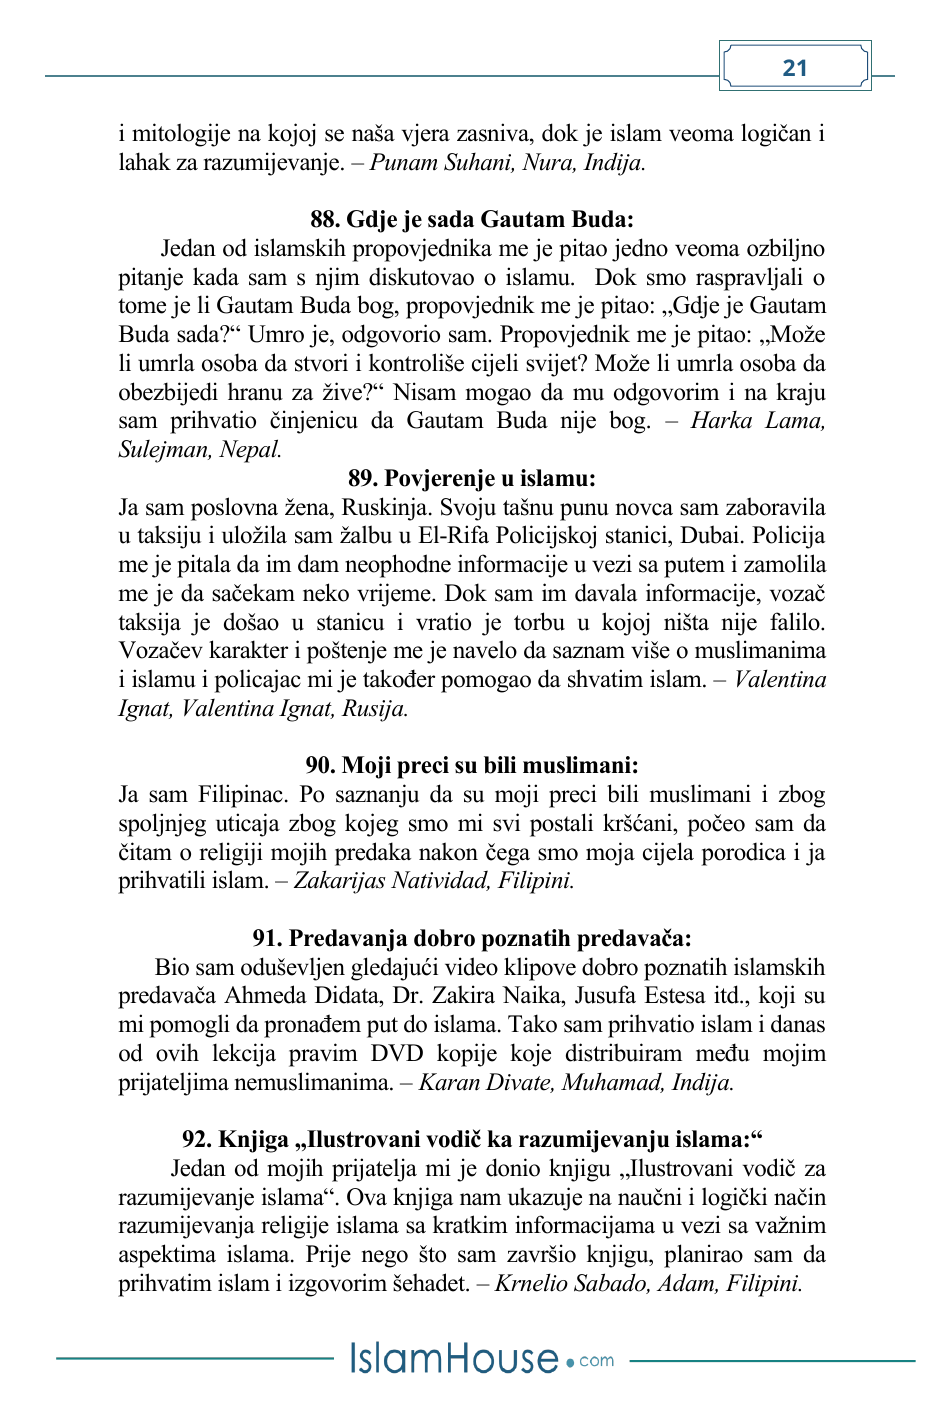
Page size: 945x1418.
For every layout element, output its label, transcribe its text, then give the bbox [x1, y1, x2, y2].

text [118, 118, 827, 176]
text Jedan od islamskih propovjednika me je pitao jedno veoma ozbiljno pitanje kada sam s njim diskutovao o islamu. Dok smo raspravljali o tome je li Gautam Buda bog, propovjednik me je pitao: „Gdje je Gautam Buda sada?“ Umro je, odgovorio sam. Propovjednik me je pitao: „Može li umrla osoba da stvori i kontroliše cijeli svijet? Može li umrla osoba da obezbijedi hranu za žive?“ Nisam mogao da mu odgovorim i na kraju sam prihvatio činjenicu da Gautam Buda nije bog. – Harka Lama, Sulejman, Nepal. [118, 233, 827, 463]
text 91. Predavanja dobro poznatih predavača: [118, 923, 827, 952]
text Ja sam poslovna žena, Ruskinja. Svoju tašnu punu novca sam zaboravila u taksiju i uložila sam žalbu u El-Rifa Policijskoj stanici, Dubai. Policija me je pitala da im dam neophodne informacije u vezi sa putem i zamolila me je da sačekam neko vrijeme. Dok sam im davala informacije, vozač taksija je došao u stanicu i vratio je torbu u kojoj ništa nije falilo. Vozačev karakter i poštenje me je navelo da saznam više o muslimanima i islamu i policajac mi je također pomogao da shvatim islam. – Valentina Ignat, Valentina Ignat, Rusija. [118, 492, 827, 722]
picture [48, 1335, 334, 1377]
text 89. Povjerenje u islamu: [118, 463, 827, 492]
text 88. Gdje je sada Gautam Buda: [118, 204, 827, 233]
picture [342, 1336, 916, 1381]
text Bio sam oduševljen gledajući video klipove dobro poznatih islamskih predavača Ahmeda Didata, Dr. Zakira Naika, Jusufa Estesa itd., koji su mi pomogli da pronađem put do islama. Tako sam prihvatio islam i danas od ovih lekcija pravim DVD kopije koje distribuiram među mojim prijateljima nemuslimanima. – Karan Divate, Muhamad, Indija. [118, 952, 827, 1096]
text 90. Moji preci su bili muslimani: [118, 751, 827, 779]
text Ja sam Filipinac. Po saznanju da su moji preci bili muslimani i zbog spoljnjeg uticaja zbog kojeg smo mi svi postali kršćani, počeo sam da čitam o religiji mojih predaka nakon čega smo moja cijela porodica i ja prihvatili islam. – Zakarijas Natividad, Filipini. [118, 779, 827, 894]
text 92. Knjiga „Ilustrovani vodič ka razumijevanju islama:“ [118, 1124, 827, 1153]
text Jedan od mojih prijatelja mi je donio knjigu „Ilustrovani vodič za razumijevanje islama“. Ova knjiga nam ukazuje na naučni i logički način razumijevanja religije islama sa kratkim informacijama u vezi sa važnim aspektima islama. Prije nego što sam završio knjigu, planirao sam da prihvatim islam i izgovorim šehadet. – Krnelio Sabado, Adam, Filipini. [118, 1153, 827, 1297]
